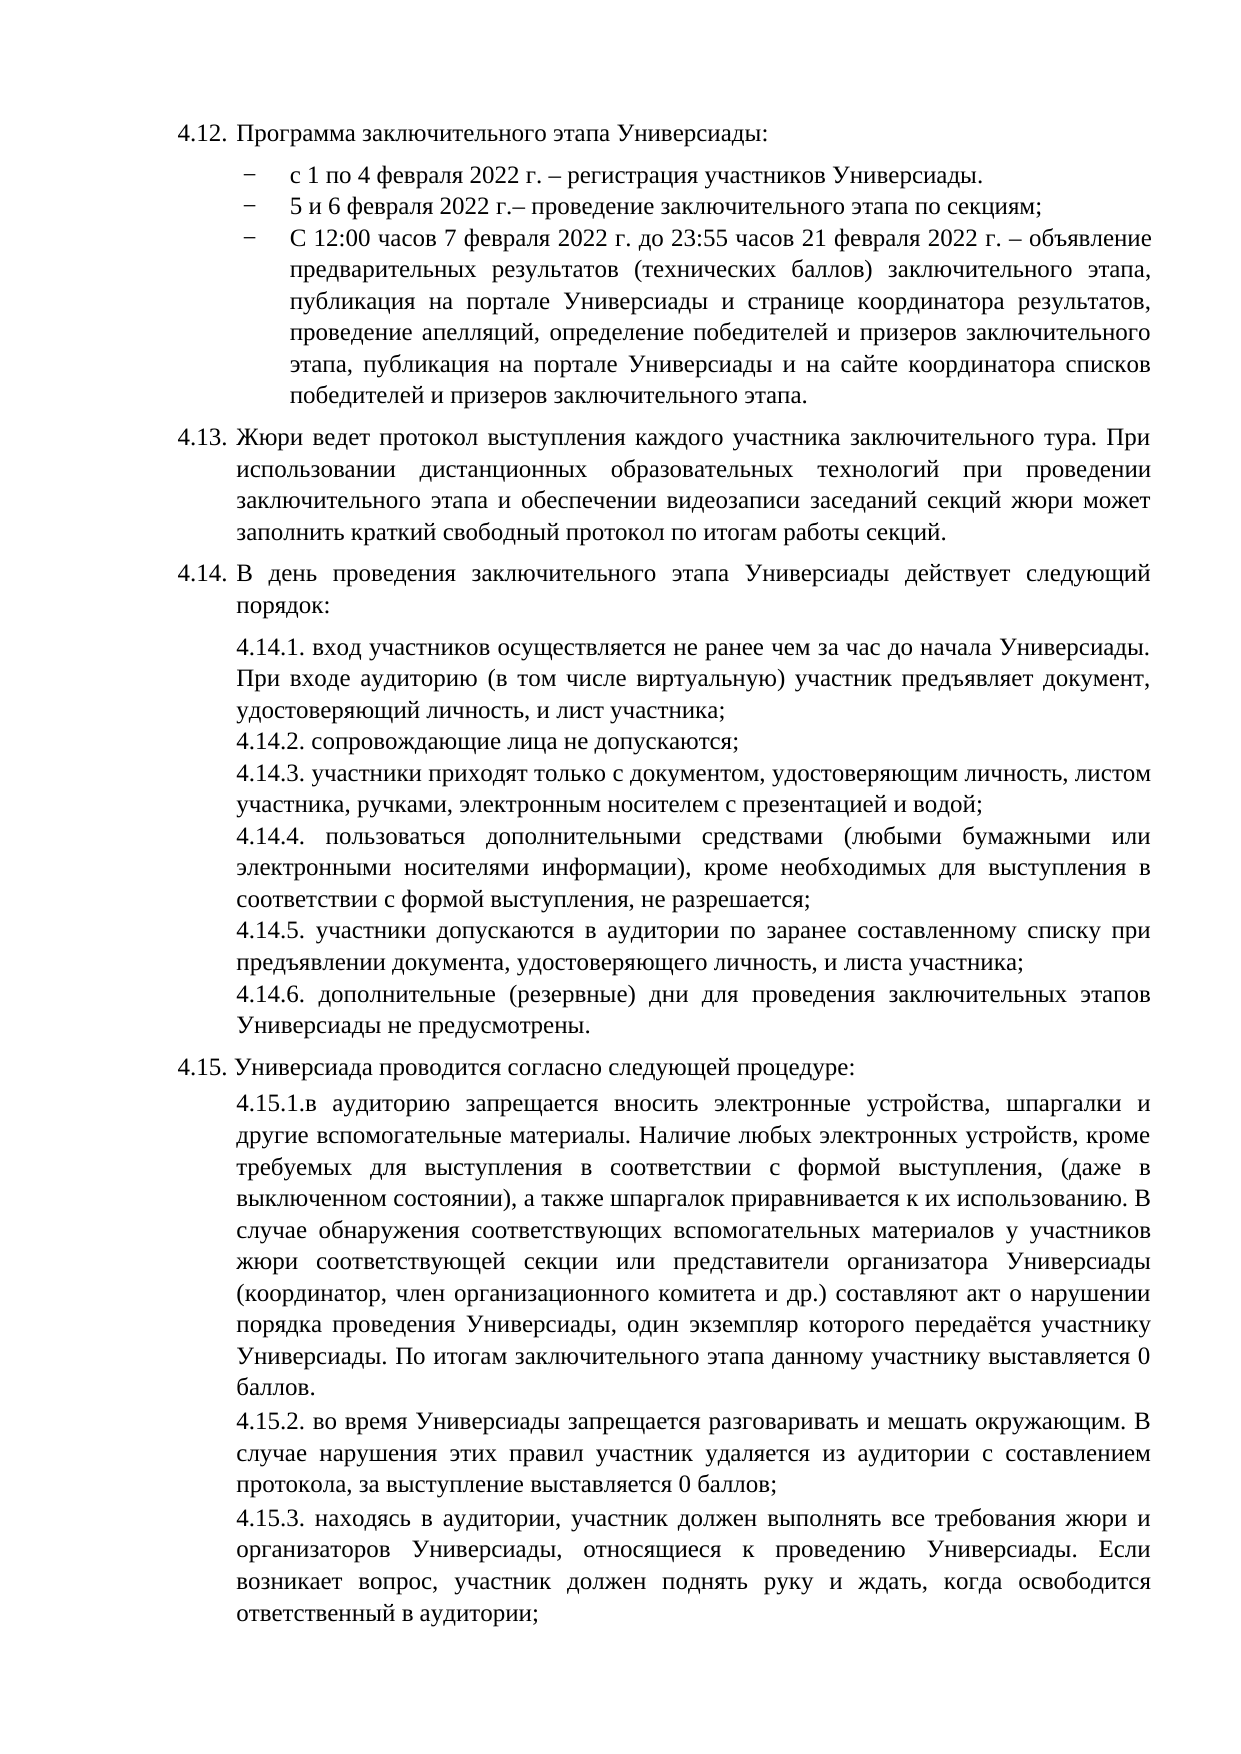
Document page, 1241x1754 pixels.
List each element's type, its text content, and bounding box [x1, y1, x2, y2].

text 4.14.3. участники приходят только с документом, удостоверяющим личность, листом участника, ручками, электронным носителем с презентацией и водой; [236, 758, 1152, 818]
text 4.15.3. находясь в аудитории, участник должен выполнять все требования жюри и организаторов Универсиады, относящиеся к проведению Универсиады. Если возникает вопрос, участник должен поднять руку и ждать, когда освободится ответственный в аудитории; [236, 1503, 1152, 1626]
text 4.15.2. во время Универсиады запрещается разговаривать и мешать окружающим. В случае нарушения этих правил участник удаляется из аудитории с составлением протокола, за выступление выставляется 0 баллов; [236, 1406, 1152, 1498]
text 4.15.1.в аудиторию запрещается вносить электронные устройства, шпаргалки и другие вспомогательные материалы. Наличие любых электронных устройств, кроме требуемых для выступления в соответствии с формой выступления, (даже в выключенном состоянии), а также шпаргалок приравнивается к их использованию. В случае обнаружения соответствующих вспомогательных материалов у участников жюри соответствующей секции или представители организатора Универсиады (координатор, член организационного комитета и др.) составляют акт о нарушении порядка проведения Универсиады, один экземпляр которого передаётся участнику Универсиады. По итогам заключительного этапа данному участнику выставляется 0 баллов. [236, 1088, 1152, 1401]
text 4.14.4. пользоваться дополнительными средствами (любыми бумажными или электронными носителями информации), кроме необходимых для выступления в соответствии с формой выступления, не разрешается; [236, 821, 1152, 913]
list В день проведения заключительного этапа Универсиады действует следующий порядок: [177, 558, 1152, 619]
list С 12:00 часов 7 февраля 2022 г. до 23:55 часов 21 февраля 2022 г. – объявление предварительных результатов (технических баллов) заключительного этапа, публикация на портале Универсиады и странице координатора результатов, проведение апелляций, определение победителей и призеров заключительного этапа, публикация на портале Универсиады и на сайте координатора списков победителей и призеров заключительного этапа. [242, 223, 1152, 409]
list 4.14.2. сопровождающие лица не допускаются; [236, 726, 1152, 755]
list с 1 по 4 февраля 2022 г. – регистрация участников Универсиады. [242, 160, 1152, 188]
list Программа заключительного этапа Универсиады: [177, 118, 1152, 147]
list Жюри ведет протокол выступления каждого участника заключительного тура. При использовании дистанционных образовательных технологий при проведении заключительного этапа и обеспечении видеозаписи заседаний секций жюри может заполнить краткий свободный протокол по итогам работы секций. [177, 422, 1152, 546]
list 4.14.5. участники допускаются в аудитории по заранее составленному списку при предъявлении документа, удостоверяющего личность, и листа участника; [236, 916, 1152, 976]
text 4.14.6. дополнительные (резервные) дни для проведения заключительных этапов Универсиады не предусмотрены. [236, 979, 1152, 1039]
text 4.14.1. вход участников осуществляется не ранее чем за час до начала Универсиады. При входе аудиторию (в том числе виртуальную) участник предъявляет документ, удостоверяющий личность, и лист участника; [236, 632, 1152, 723]
text 4.15. Универсиада проводится согласно следующей процедуре: [177, 1052, 1152, 1081]
list 5 и 6 февраля 2022 г.– проведение заключительного этапа по секциям; [242, 191, 1152, 220]
